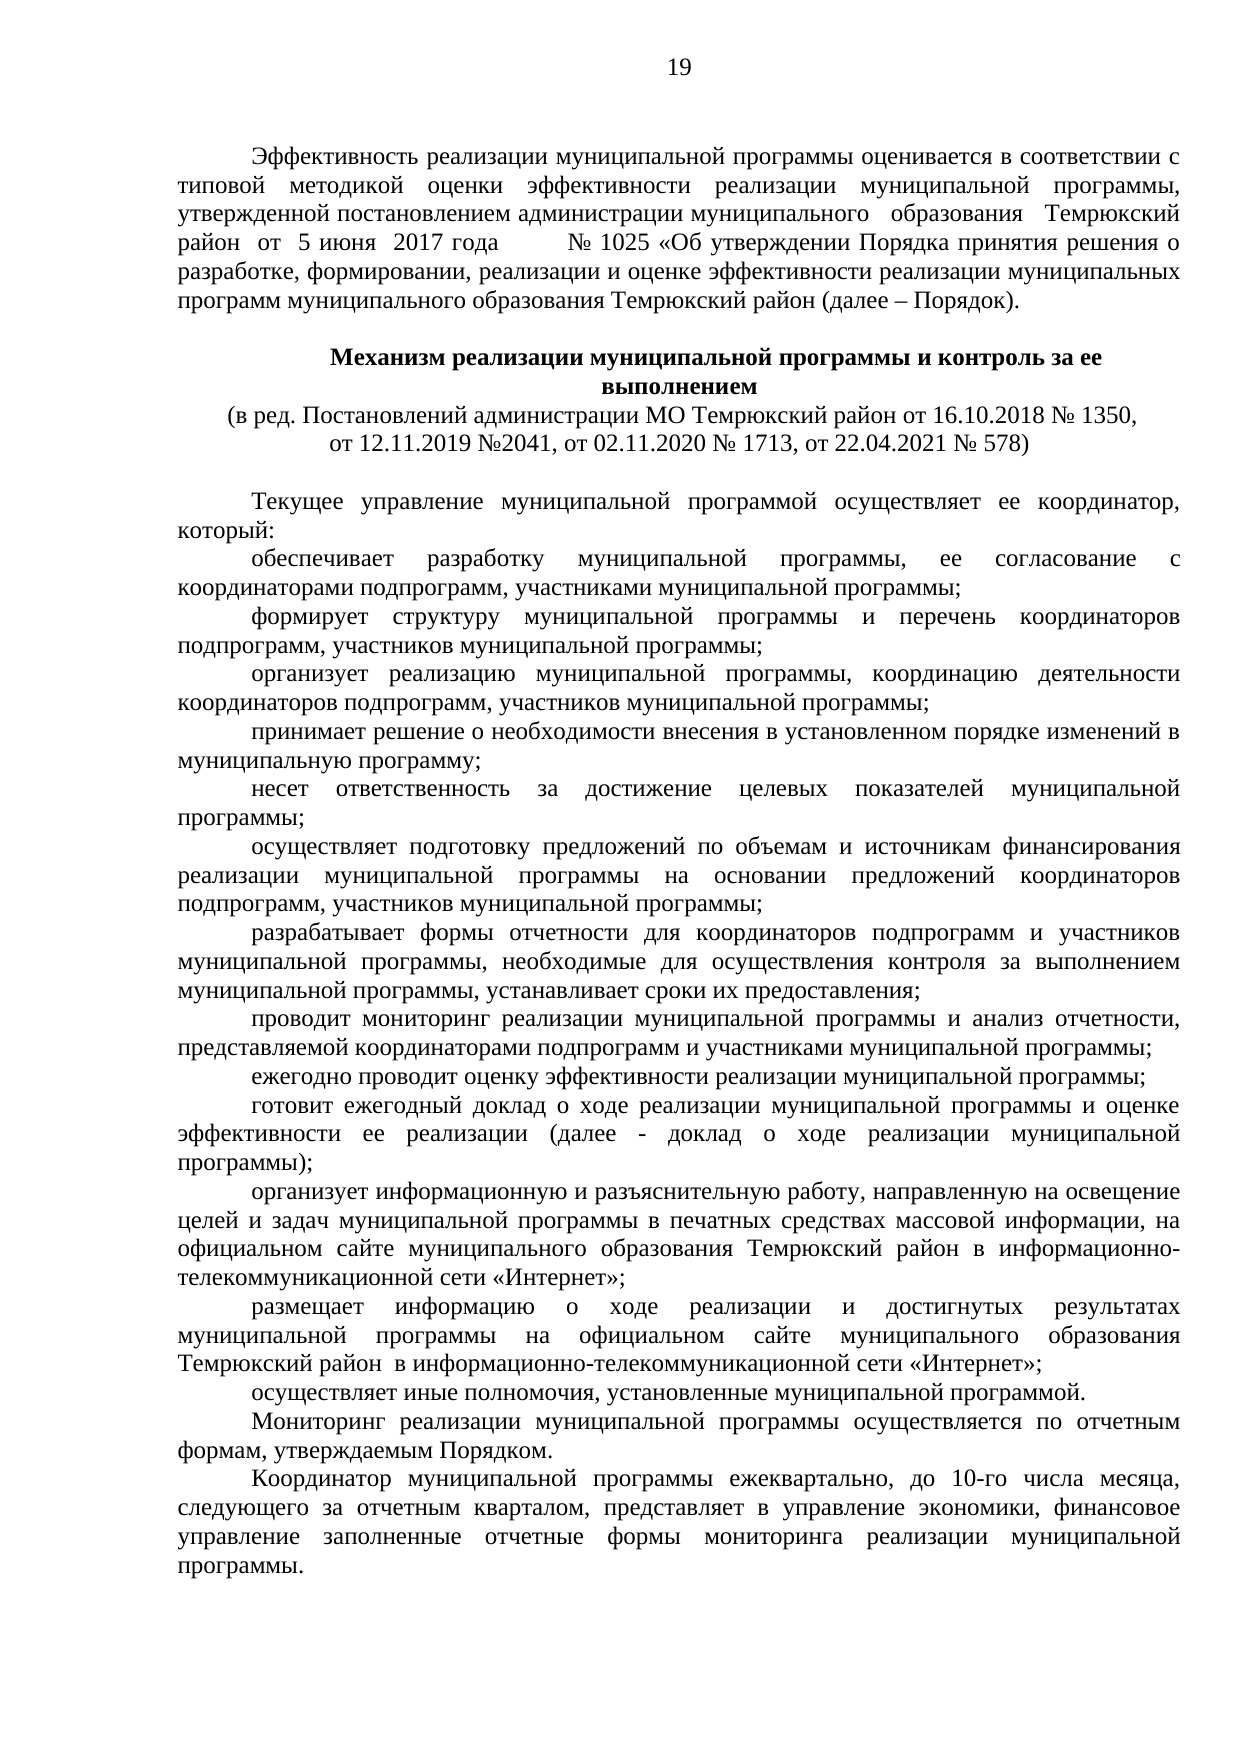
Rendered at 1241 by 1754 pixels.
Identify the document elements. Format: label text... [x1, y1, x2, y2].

text разрабатывает формы отчетности для координаторов подпрограмм и участников муниципальной программы, необходимые для осуществления контроля за выполнением муниципальной программы, устанавливает сроки их предоставления; [177, 917, 1181, 1003]
text проводит мониторинг реализации муниципальной программы и анализ отчетности, представляемой координаторами подпрограмм и участниками муниципальной программы; [177, 1003, 1181, 1061]
text размещает информацию о ходе реализации и достигнутых результатах муниципальной программы на официальном сайте муниципального образования Темрюкский район в информационно-телекоммуникационной сети «Интернет»; [177, 1291, 1181, 1377]
text осуществляет иные полномочия, установленные муниципальной программой. [177, 1377, 1181, 1406]
text (в ред. Постановлений администрации МО Темрюкский район от 16.10.2018 № 1350, от 12.11.2019 №2041, от 02.11.2020 № 1713, от 22.04.2021 № 578) [177, 400, 1181, 457]
text формирует структуру муниципальной программы и перечень координаторов подпрограмм, участников муниципальной программы; [177, 601, 1181, 658]
text принимает решение о необходимости внесения в установленном порядке изменений в муниципальную программу; [177, 716, 1181, 773]
text организует информационную и разъяснительную работу, направленную на освещение целей и задач муниципальной программы в печатных средствах массовой информации, на официальном сайте муниципального образования Темрюкский район в информационно-телекоммуникационной сети «Интернет»; [177, 1176, 1181, 1291]
text Эффективность реализации муниципальной программы оценивается в соответствии с типовой методикой оценки эффективности реализации муниципальной программы, утвержденной постановлением администрации муниципального образования Темрюкский район от 5 июня 2017 года № 1025 «Об утверждении Порядка принятия решения о разработке, формировании, реализации и оценке эффективности реализации муниципальных программ муниципального образования Темрюкский район (далее – Порядок). [177, 141, 1181, 313]
text Мониторинг реализации муниципальной программы осуществляется по отчетным формам, утверждаемым Порядком. [177, 1406, 1181, 1463]
text готовит ежегодный доклад о ходе реализации муниципальной программы и оценке эффективности ее реализации (далее - доклад о ходе реализации муниципальной программы); [177, 1090, 1181, 1176]
text ежегодно проводит оценку эффективности реализации муниципальной программы; [177, 1061, 1181, 1090]
text несет ответственность за достижение целевых показателей муниципальной программы; [177, 773, 1181, 831]
text Текущее управление муниципальной программой осуществляет ее координатор, который: [177, 486, 1181, 543]
text организует реализацию муниципальной программы, координацию деятельности координаторов подпрограмм, участников муниципальной программы; [177, 658, 1181, 716]
text обеспечивает разработку муниципальной программы, ее согласование с координаторами подпрограмм, участниками муниципальной программы; [177, 543, 1181, 601]
text Координатор муниципальной программы ежеквартально, до 10-го числа месяца, следующего за отчетным кварталом, представляет в управление экономики, финансовое управление заполненные отчетные формы мониторинга реализации муниципальной программы. [177, 1463, 1181, 1578]
text осуществляет подготовку предложений по объемам и источникам финансирования реализации муниципальной программы на основании предложений координаторов подпрограмм, участников муниципальной программы; [177, 831, 1181, 917]
text Механизм реализации муниципальной программы и контроль за ее выполнением [177, 342, 1181, 400]
